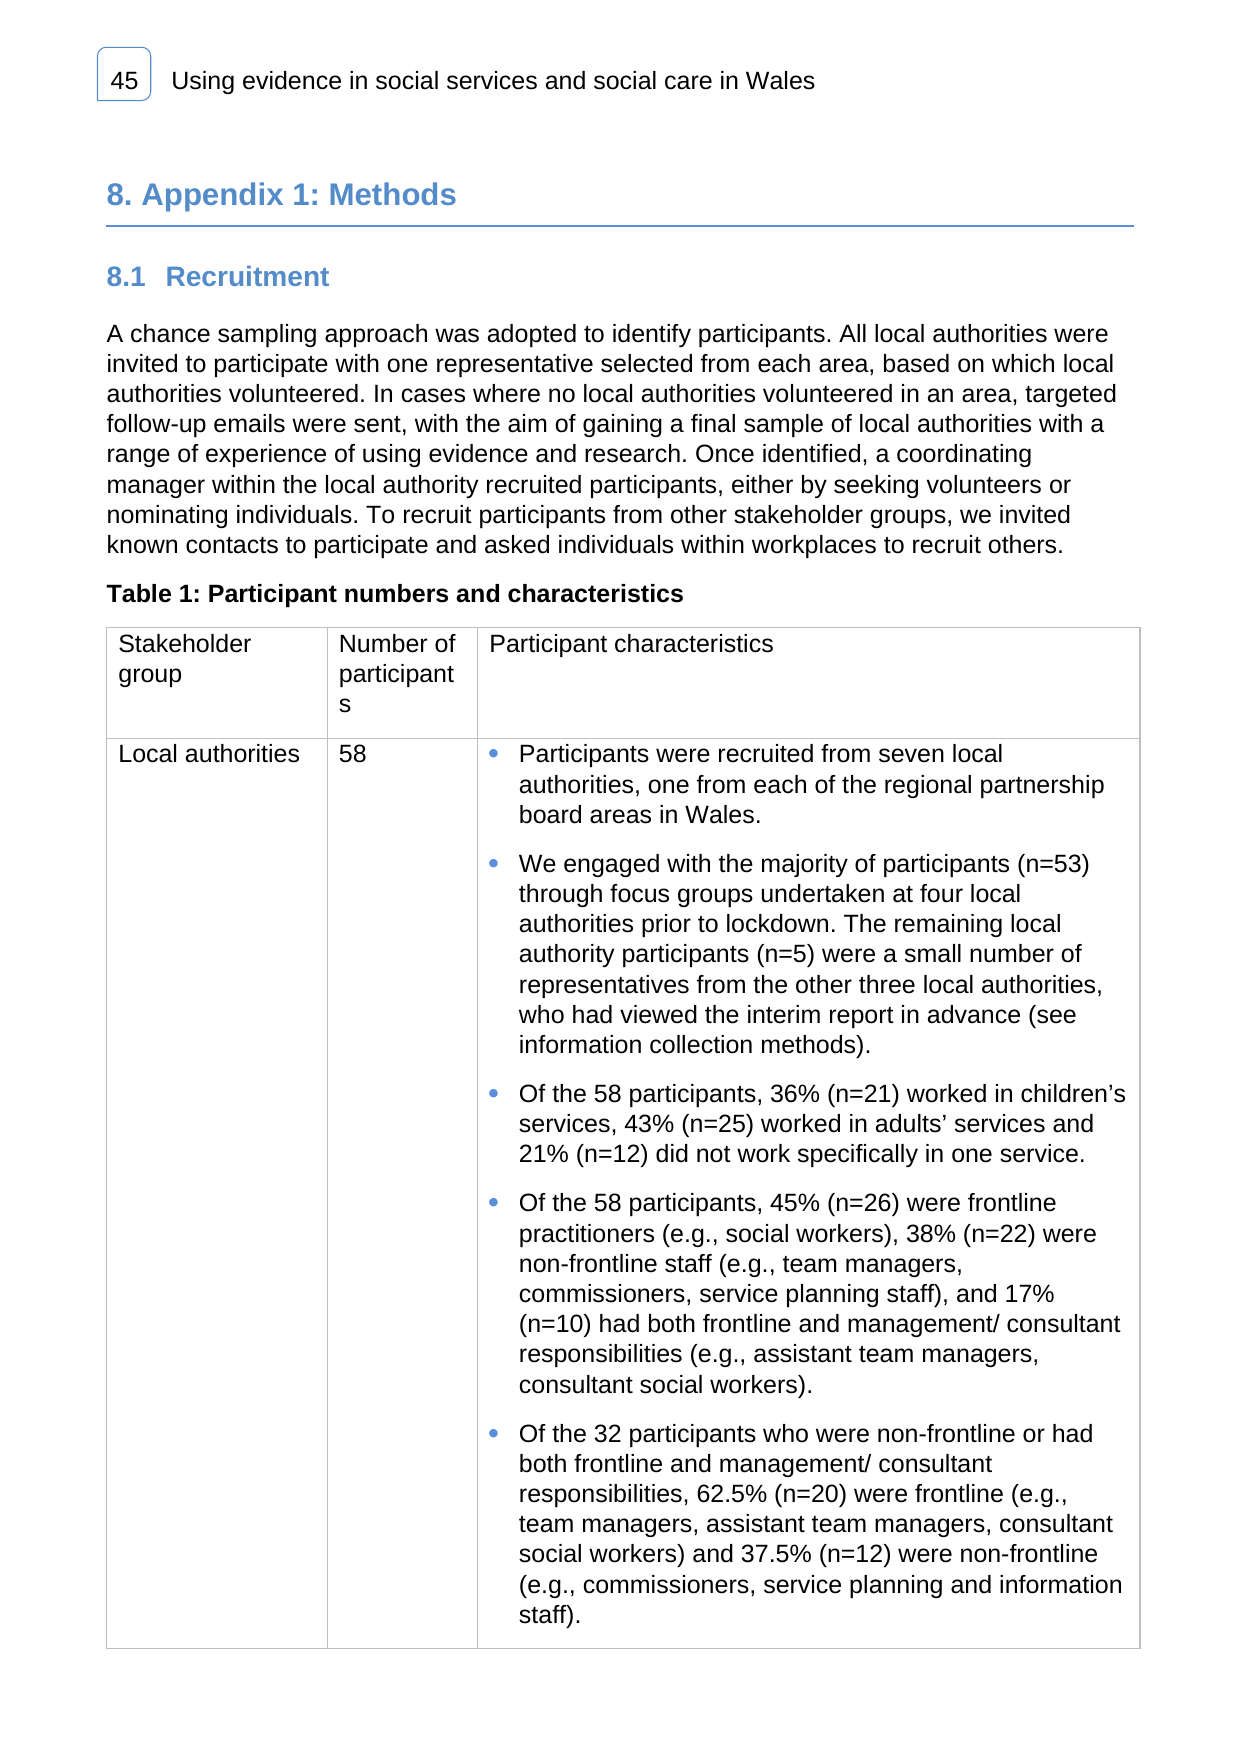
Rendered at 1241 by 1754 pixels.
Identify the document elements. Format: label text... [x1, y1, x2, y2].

text Table 1: Participant numbers and characteristics [106, 578, 1134, 608]
table_cell Local authorities [107, 739, 327, 1648]
subtitle Recruitment [106, 261, 1134, 293]
subtitle 8. Appendix 1: Methods [106, 177, 1134, 225]
table_header Number of participants [328, 628, 477, 738]
table_header Participant characteristics [478, 628, 1139, 738]
table_header Stakeholder group [107, 628, 327, 738]
table_cell Participants were recruited from seven local authorities, one from each of the regional partnership board areas in Wales. We engaged with the majority of participants (n=53) through focus groups undertaken at four local authorities prior to lockdown. The remaining local authority participants (n=5) were a small number of representatives from the other three local authorities, who had viewed the interim report in advance (see information collection methods). Of the 58 participants, 36% (n=21) worked in children’s services, 43% (n=25) worked in adults’ services and 21% (n=12) did not work specifically in one service. Of the 58 participants, 45% (n=26) were frontline practitioners (e.g., social workers), 38% (n=22) were non-frontline staff (e.g., team managers, commissioners, service planning staff), and 17% (n=10) had both frontline and management/ consultant responsibilities (e.g., assistant team managers, consultant social workers). Of the 32 participants who were non-frontline or had both frontline and management/ consultant responsibilities, 62.5% (n=20) were frontline (e.g., team managers, assistant team managers, consultant social workers) and 37.5% (n=12) were non-frontline (e.g., commissioners, service planning and information staff). [478, 739, 1139, 1648]
table_cell 58 [328, 739, 477, 1648]
text A chance sampling approach was adopted to identify participants. All local authorities were invited to participate with one representative selected from each area, based on which local authorities volunteered. In cases where no local authorities volunteered in an area, targeted follow-up emails were sent, with the aim of gaining a final sample of local authorities with a range of experience of using evidence and research. Once identified, a coordinating manager within the local authority recruited participants, either by seeking volunteers or nominating individuals. To recruit participants from other stakeholder groups, we invited known contacts to participate and asked individuals within workplaces to recruit others. [106, 318, 1134, 559]
